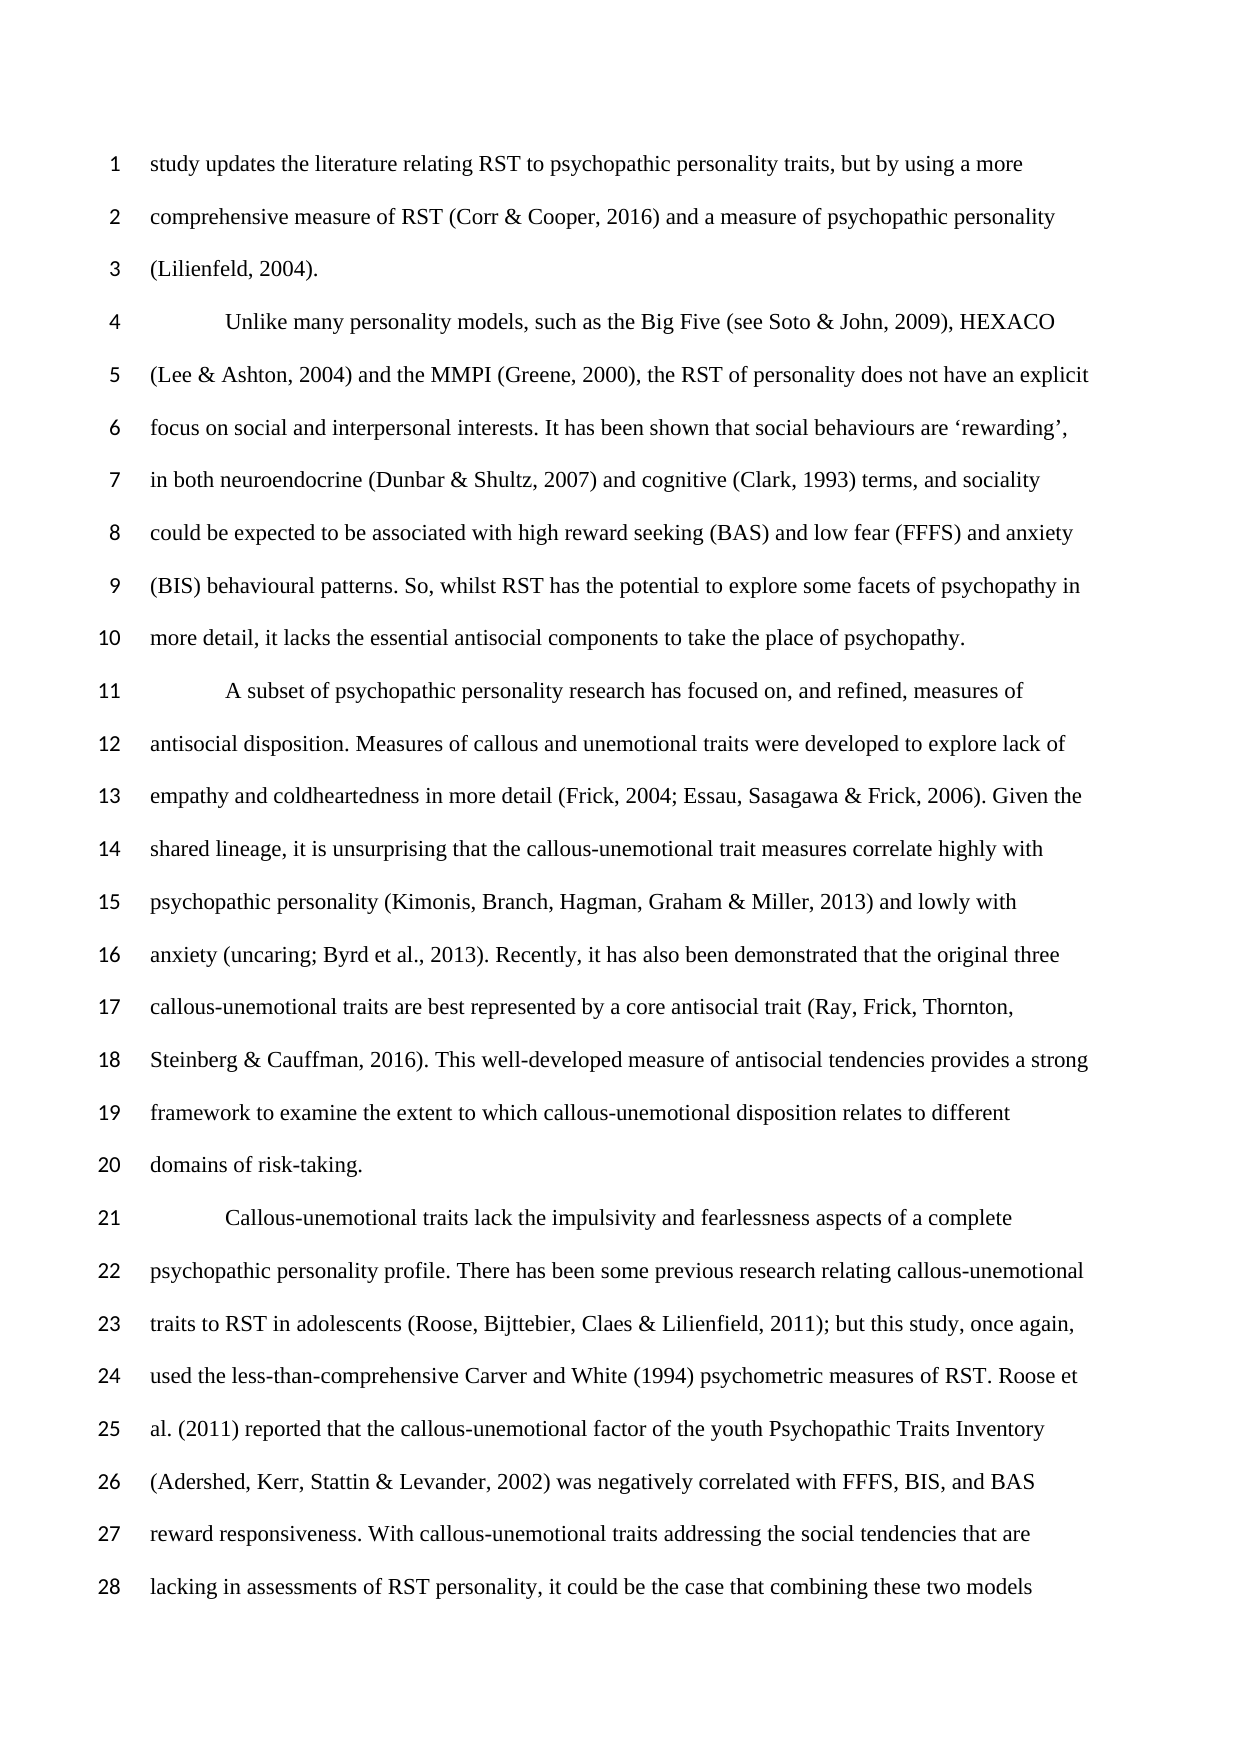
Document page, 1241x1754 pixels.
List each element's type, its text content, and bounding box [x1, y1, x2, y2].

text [150, 150, 1090, 282]
text A subset of psychopathic personality research has focused on, and refined, measures of antisocial disposition. Measures of callous and unemotional traits were developed to explore lack of empathy and coldheartedness in more detail (Frick, 2004; Essau, Sasagawa & Frick, 2006). Given the shared lineage, it is unsurprising that the callous-unemotional trait measures correlate highly with psychopathic personality (Kimonis, Branch, Hagman, Graham & Miller, 2013) and lowly with anxiety (uncaring; Byrd et al., 2013). Recently, it has also been demonstrated that the original three callous-unemotional traits are best represented by a core antisocial trait (Ray, Frick, Thornton, Steinberg & Cauffman, 2016). This well-developed measure of antisocial tendencies provides a strong framework to examine the extent to which callous-unemotional disposition relates to different domains of risk-taking. [150, 677, 1090, 1178]
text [150, 1204, 1090, 1599]
text Unlike many personality models, such as the Big Five (see Soto & John, 2009), HEXACO (Lee & Ashton, 2004) and the MMPI (Greene, 2000), the RST of personality does not have an explicit focus on social and interpersonal interests. It has been shown that social behaviours are ‘rewarding’, in both neuroendocrine (Dunbar & Shultz, 2007) and cognitive (Clark, 1993) terms, and sociality could be expected to be associated with high reward seeking (BAS) and low fear (FFFS) and anxiety (BIS) behavioural patterns. So, whilst RST has the potential to explore some facets of psychopathy in more detail, it lacks the essential antisocial components to take the place of psychopathy. [150, 308, 1090, 651]
